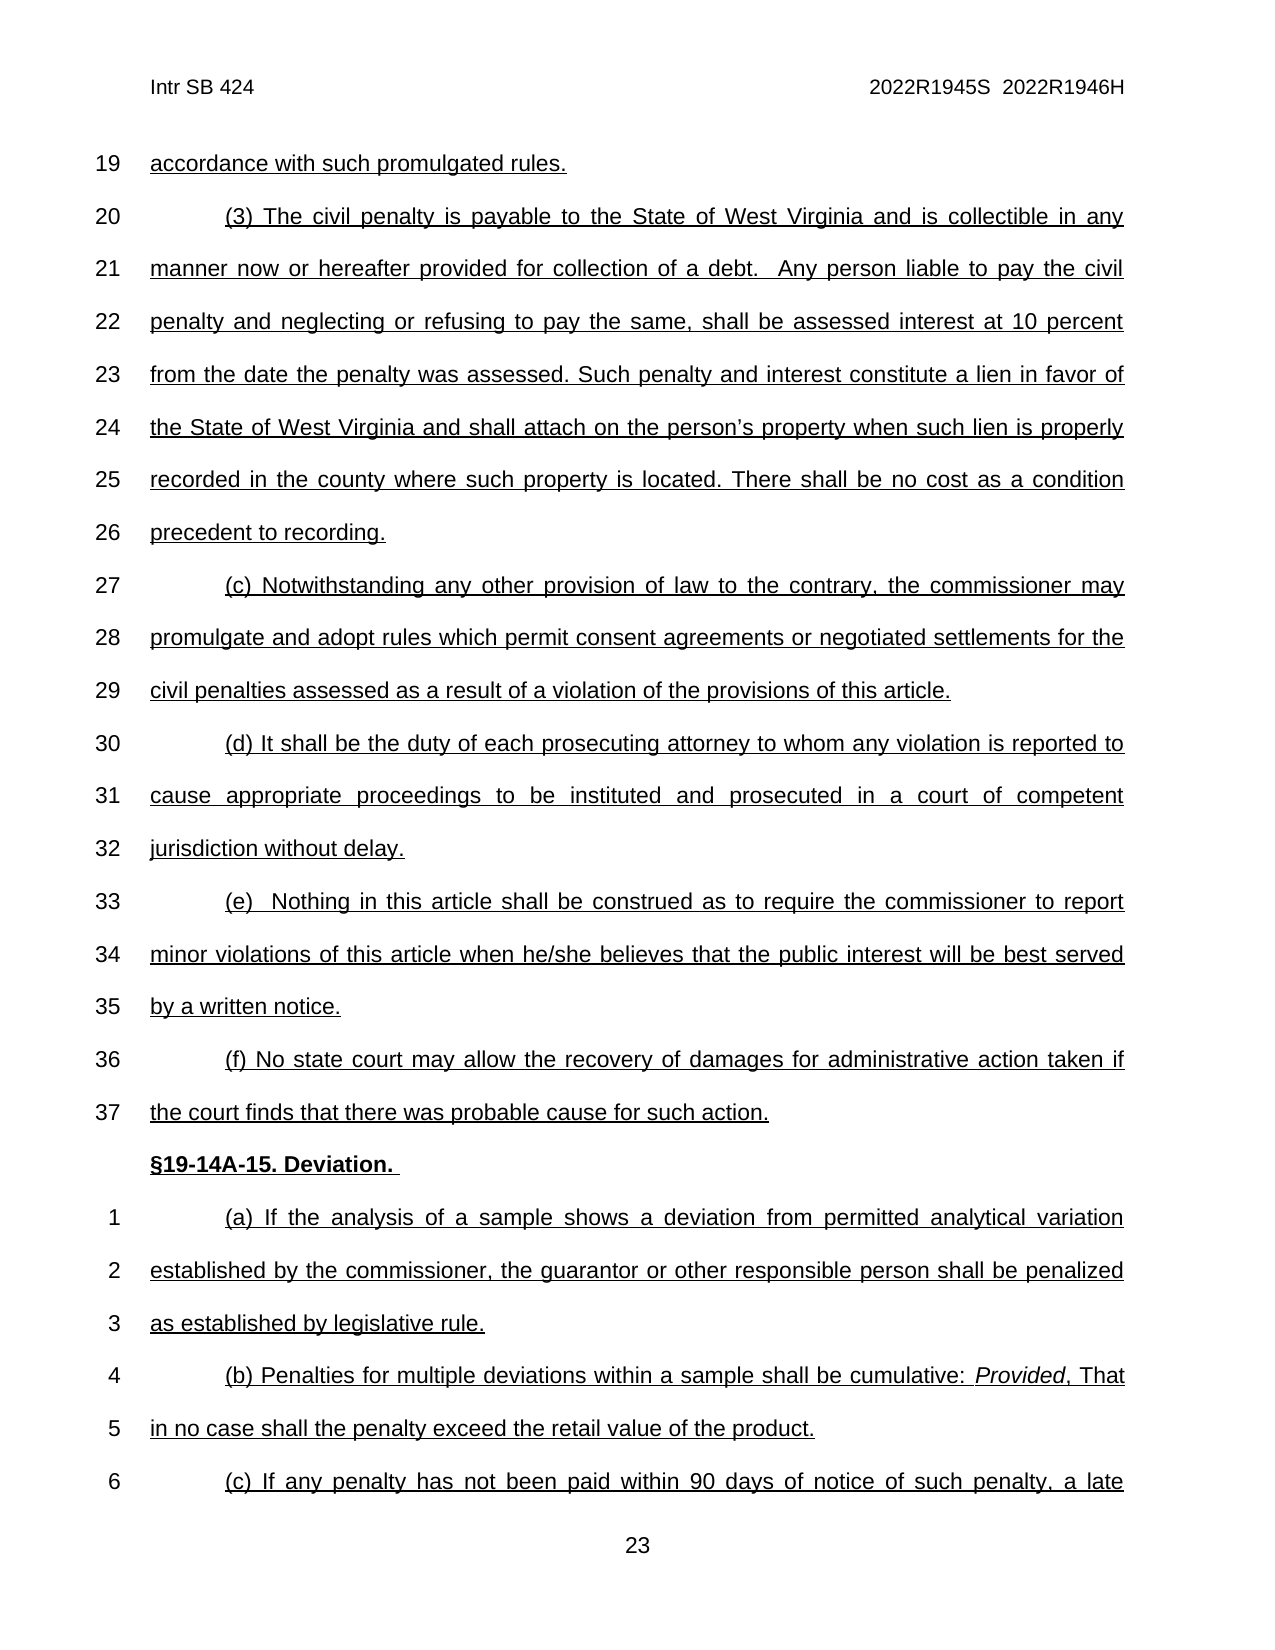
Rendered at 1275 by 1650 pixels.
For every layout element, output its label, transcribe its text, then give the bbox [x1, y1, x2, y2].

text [150, 150, 1125, 176]
subtitle §19-14A-15. Deviation. [150, 1151, 1125, 1178]
text (a) If the analysis of a sample shows a deviation from permitted analytical variation established by the commissioner, the guarantor or other responsible person shall be penalized as established by legislative rule. [150, 1204, 1125, 1336]
text (3) The civil penalty is payable to the State of West Virginia and is collectible in any manner now or hereafter provided for collection of a debt. Any person liable to pay the civil penalty and neglecting or refusing to pay the same, shall be assessed interest at 10 percent from the date the penalty was assessed. Such penalty and interest constitute a lien in favor of the State of West Virginia and shall attach on the person’s property when such lien is properly recorded in the county where such property is located. There shall be no cost as a condition precedent to recording. [150, 385, 1125, 489]
text (d) It shall be the duty of each prosecuting attorney to whom any violation is reported to cause appropriate proceedings to be instituted and prosecuted in a court of competent jurisdiction without delay. [150, 730, 1125, 862]
text (c) Notwithstanding any other provision of law to the contrary, the commissioner may promulgate and adopt rules which permit consent agreements or negotiated settlements for the civil penalties assessed as a result of a violation of the provisions of this article. [150, 572, 1125, 647]
text (3) The civil penalty is payable to the State of West Virginia and is collectible in any manner now or hereafter provided for collection of a debt. Any person liable to pay the civil penalty and neglecting or refusing to pay the same, shall be assessed interest at 10 percent from the date the penalty was assessed. Such penalty and interest constitute a lien in favor of the State of West Virginia and shall attach on the person’s property when such lien is properly recorded in the county where such property is located. There shall be no cost as a condition precedent to recording. [150, 203, 1125, 384]
text (c) Notwithstanding any other provision of law to the contrary, the commissioner may promulgate and adopt rules which permit consent agreements or negotiated settlements for the civil penalties assessed as a result of a violation of the provisions of this article. [150, 648, 1125, 703]
text (f) No state court may allow the recovery of damages for administrative action taken if the court finds that there was probable cause for such action. [150, 1046, 1125, 1125]
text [150, 1468, 1125, 1494]
text (e) Nothing in this article shall be construed as to require the commissioner to report minor violations of this article when he/she believes that the public interest will be best served by a written notice. [150, 888, 1125, 963]
text (3) The civil penalty is payable to the State of West Virginia and is collectible in any manner now or hereafter provided for collection of a debt. Any person liable to pay the civil penalty and neglecting or refusing to pay the same, shall be assessed interest at 10 percent from the date the penalty was assessed. Such penalty and interest constitute a lien in favor of the State of West Virginia and shall attach on the person’s property when such lien is properly recorded in the county where such property is located. There shall be no cost as a condition precedent to recording. [150, 490, 1125, 545]
text (b) Penalties for multiple deviations within a sample shall be cumulative: Provided, That in no case shall the penalty exceed the retail value of the product. [150, 1362, 1125, 1441]
text (e) Nothing in this article shall be construed as to require the commissioner to report minor violations of this article when he/she believes that the public interest will be best served by a written notice. [150, 965, 1125, 1020]
